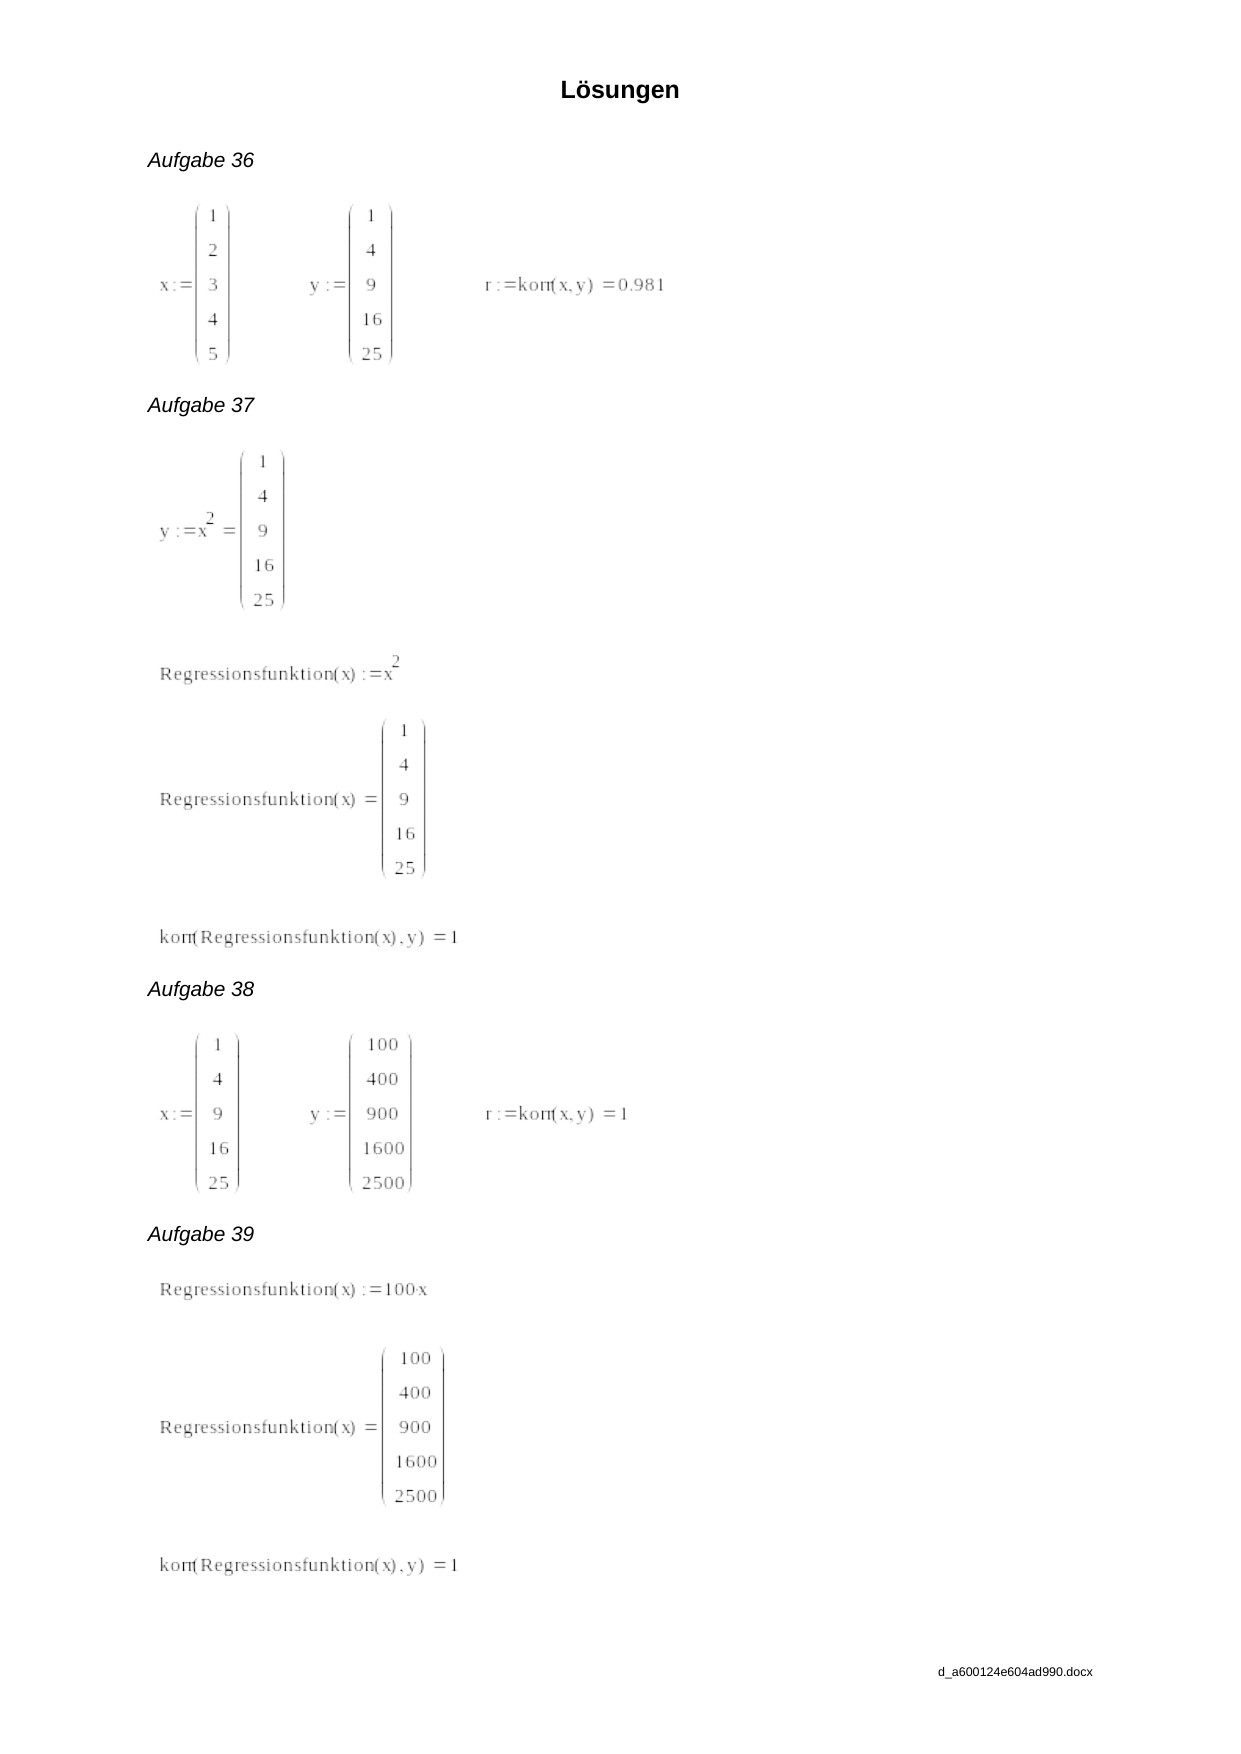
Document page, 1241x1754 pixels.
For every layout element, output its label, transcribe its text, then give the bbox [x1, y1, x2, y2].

text Aufgabe 36 [148, 148, 1092, 172]
text Aufgabe 37 [148, 393, 1092, 417]
text Aufgabe 39 [148, 1222, 1092, 1246]
text Aufgabe 38 [148, 977, 1092, 1001]
